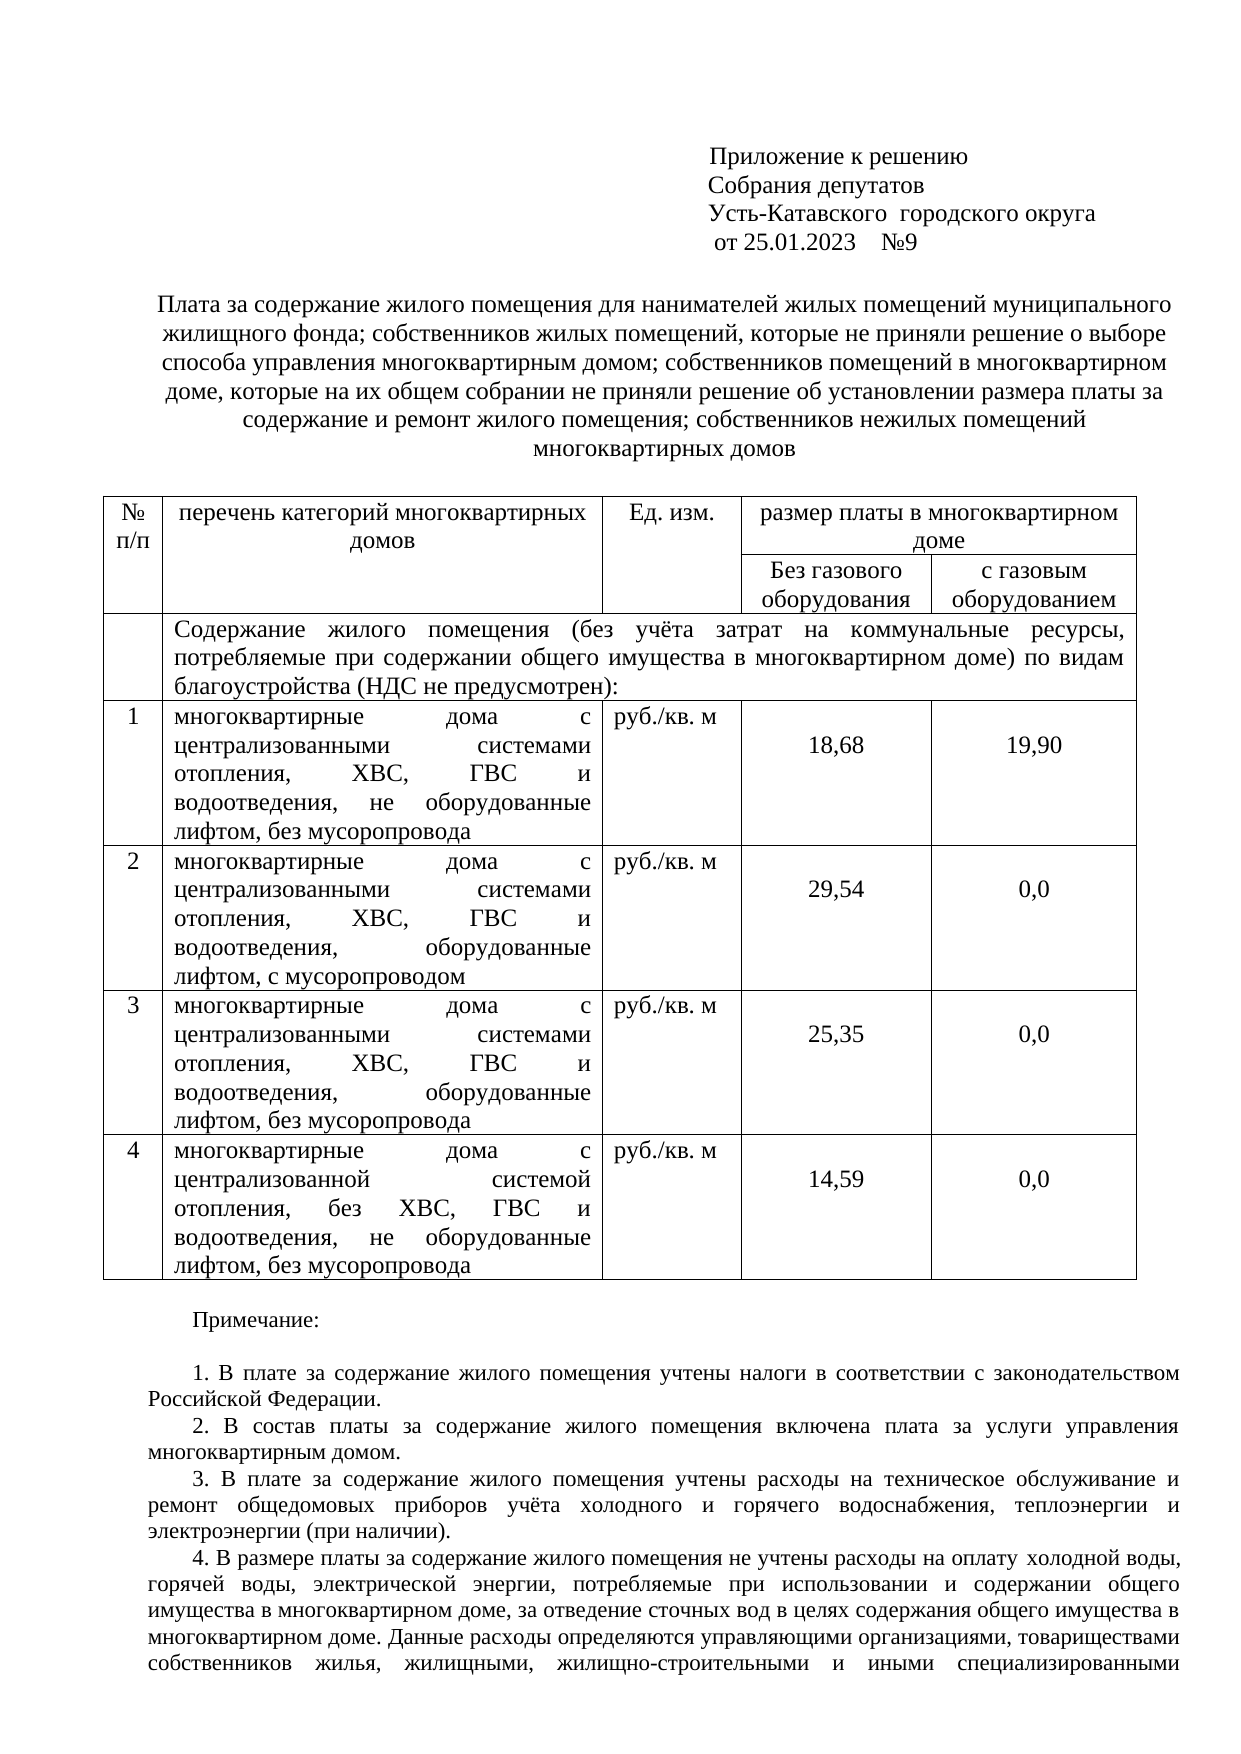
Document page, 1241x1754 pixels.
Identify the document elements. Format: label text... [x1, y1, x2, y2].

table_cell 25,35 [742, 991, 931, 1134]
table_cell Без газового оборудования [742, 555, 931, 613]
text от 25.01.2023 №9 [664, 227, 1181, 256]
table_cell руб./кв. м [603, 846, 741, 989]
text Собрания депутатов [664, 170, 1181, 198]
text 1. В плате за содержание жилого помещения учтены налоги в соответствии с законодательством Российской Федерации. [148, 1359, 1181, 1412]
table_cell 18,68 [742, 701, 931, 845]
table_cell руб./кв. м [603, 701, 741, 845]
text Усть-Катавского городского округа [664, 198, 1181, 227]
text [148, 1544, 1181, 1675]
text 2. В состав платы за содержание жилого помещения включена плата за услуги управления многоквартирным домом. [148, 1412, 1181, 1464]
table_header перечень категорий многоквартирных домов [163, 497, 602, 613]
text Приложение к решению [148, 141, 1181, 170]
table_cell 0,0 [932, 1135, 1136, 1279]
table_header № п/п [104, 497, 162, 613]
table_cell 3 [104, 991, 162, 1134]
table_cell 19,90 [932, 701, 1136, 845]
table_cell руб./кв. м [603, 991, 741, 1134]
table_cell 1 [104, 701, 162, 845]
text 3. В плате за содержание жилого помещения учтены расходы на техническое обслуживание и ремонт общедомовых приборов учёта холодного и горячего водоснабжения, теплоэнергии и электроэнергии (при наличии). [148, 1464, 1181, 1544]
text Плата за содержание жилого помещения для нанимателей жилых помещений муниципального жилищного фонда; собственников жилых помещений, которые не приняли решение о выборе способа управления многоквартирным домом; собственников помещений в многоквартирном доме, которые на их общем собрании не приняли решение об установлении размера платы за содержание и ремонт жилого помещения; собственников нежилых помещений многоквартирных домов [148, 289, 1181, 462]
table_cell многоквартирные дома с централизованной системой отопления, без ХВС, ГВС и водоотведения, не оборудованные лифтом, без мусоропровода [163, 1135, 602, 1279]
table_cell 0,0 [932, 846, 1136, 989]
table_cell с газовым оборудованием [932, 555, 1136, 613]
text Примечание: [148, 1306, 1181, 1333]
table_cell многоквартирные дома с централизованными системами отопления, ХВС, ГВС и водоотведения, оборудованные лифтом, с мусоропроводом [163, 846, 602, 989]
table_cell 14,59 [742, 1135, 931, 1279]
table_cell 0,0 [932, 991, 1136, 1134]
table_header размер платы в многоквартирном доме [742, 497, 1136, 554]
table_cell [104, 614, 162, 700]
table_cell Содержание жилого помещения (без учёта затрат на коммунальные ресурсы, потребляемые при содержании общего имущества в многоквартирном доме) по видам благоустройства (НДС не предусмотрен): [163, 614, 1136, 700]
table_cell 4 [104, 1135, 162, 1279]
table_cell многоквартирные дома с централизованными системами отопления, ХВС, ГВС и водоотведения, не оборудованные лифтом, без мусоропровода [163, 701, 602, 845]
table_header Ед. изм. [603, 497, 741, 613]
table_cell руб./кв. м [603, 1135, 741, 1279]
table_cell 2 [104, 846, 162, 989]
table_cell 29,54 [742, 846, 931, 989]
table_cell многоквартирные дома с централизованными системами отопления, ХВС, ГВС и водоотведения, оборудованные лифтом, без мусоропровода [163, 991, 602, 1134]
